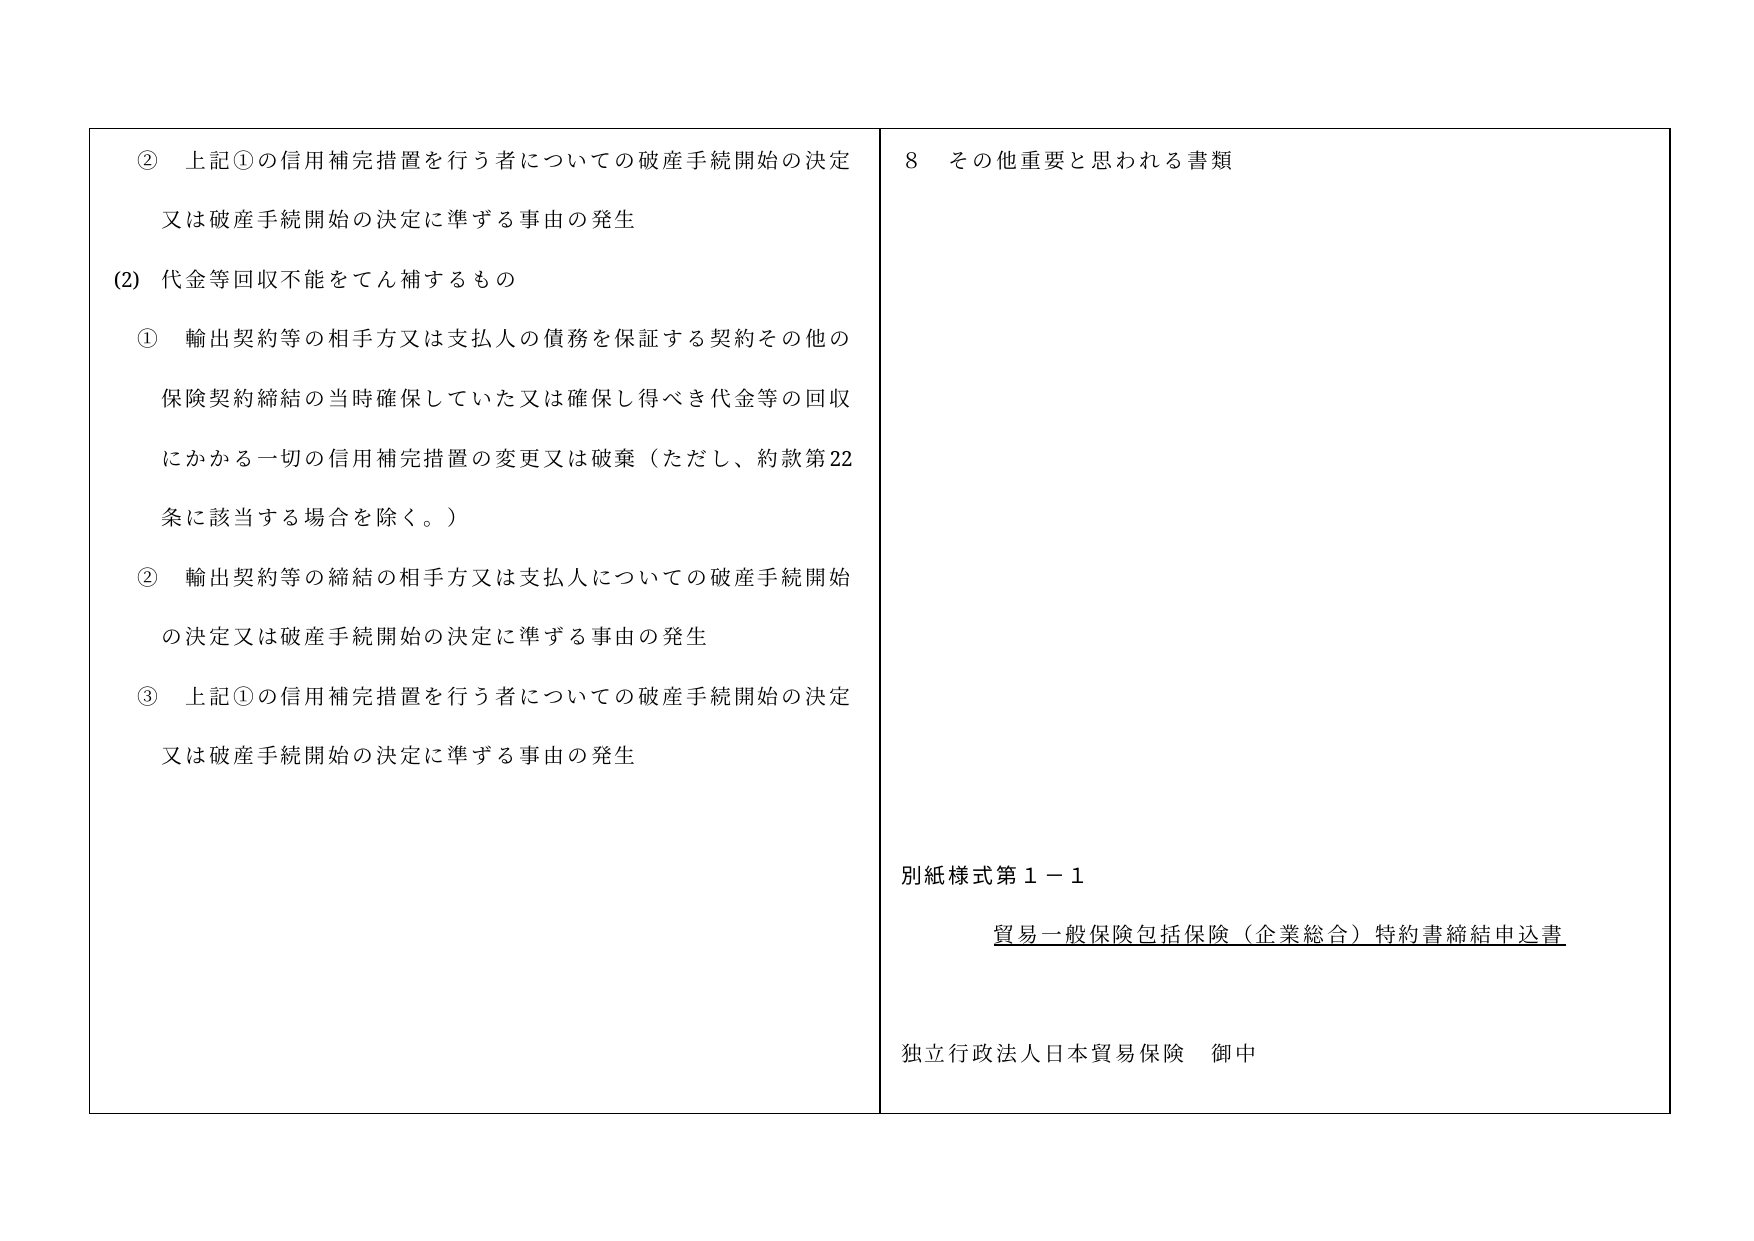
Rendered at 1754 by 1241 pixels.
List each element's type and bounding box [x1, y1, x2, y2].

table_cell [881, 129, 1669, 1112]
table_cell [90, 129, 879, 1112]
